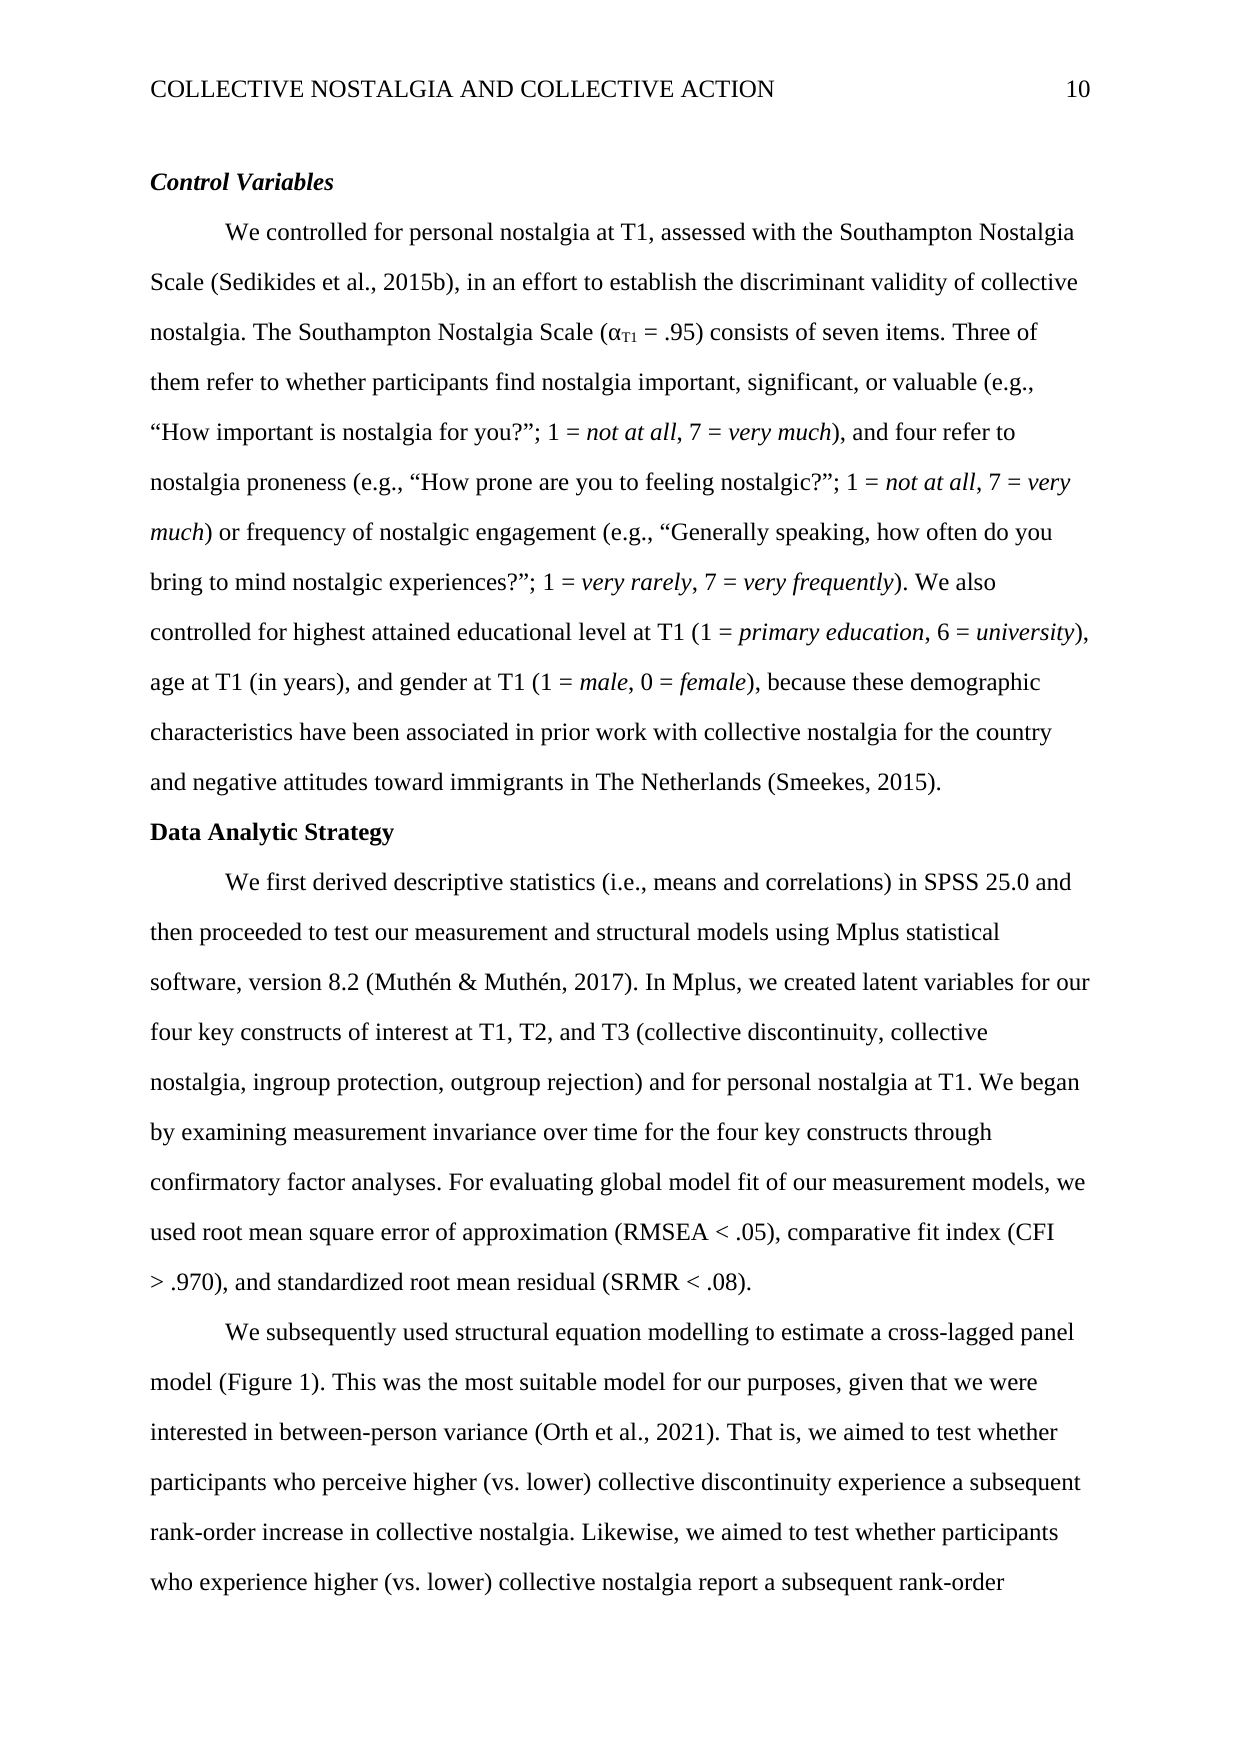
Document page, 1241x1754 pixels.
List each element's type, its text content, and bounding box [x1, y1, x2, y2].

text We controlled for personal nostalgia at T1, assessed with the Southampton Nostalgia Scale (Sedikides et al., 2015b), in an effort to establish the discriminant validity of collective nostalgia. The Southampton Nostalgia Scale (αT1 = .95) consists of seven items. Three of them refer to whether participants find nostalgia important, significant, or valuable (e.g., “How important is nostalgia for you?”; 1 = not at all, 7 = very much), and four refer to nostalgia proneness (e.g., “How prone are you to feeling nostalgic?”; 1 = not at all, 7 = very much) or frequency of nostalgic engagement (e.g., “Generally speaking, how often do you bring to mind nostalgic experiences?”; 1 = very rarely, 7 = very frequently). We also controlled for highest attained educational level at T1 (1 = primary education, 6 = university), age at T1 (in years), and gender at T1 (1 = male, 0 = female), because these demographic characteristics have been associated in prior work with collective nostalgia for the country and negative attitudes toward immigrants in The Netherlands (Smeekes, 2015). [150, 200, 1090, 800]
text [150, 1300, 1090, 1600]
text Data Analytic Strategy [150, 800, 1090, 850]
text We first derived descriptive statistics (i.e., means and correlations) in SPSS 25.0 and then proceeded to test our measurement and structural models using Mplus statistical software, version 8.2 (Muthén & Muthén, 2017). In Mplus, we created latent variables for our four key constructs of interest at T1, T2, and T3 (collective discontinuity, collective nostalgia, ingroup protection, outgroup rejection) and for personal nostalgia at T1. We began by examining measurement invariance over time for the four key constructs through confirmatory factor analyses. For evaluating global model fit of our measurement models, we used root mean square error of approximation (RMSEA < .05), comparative fit index (CFI > .970), and standardized root mean residual (SRMR < .08). [150, 850, 1090, 1300]
text Control Variables [150, 150, 1090, 200]
